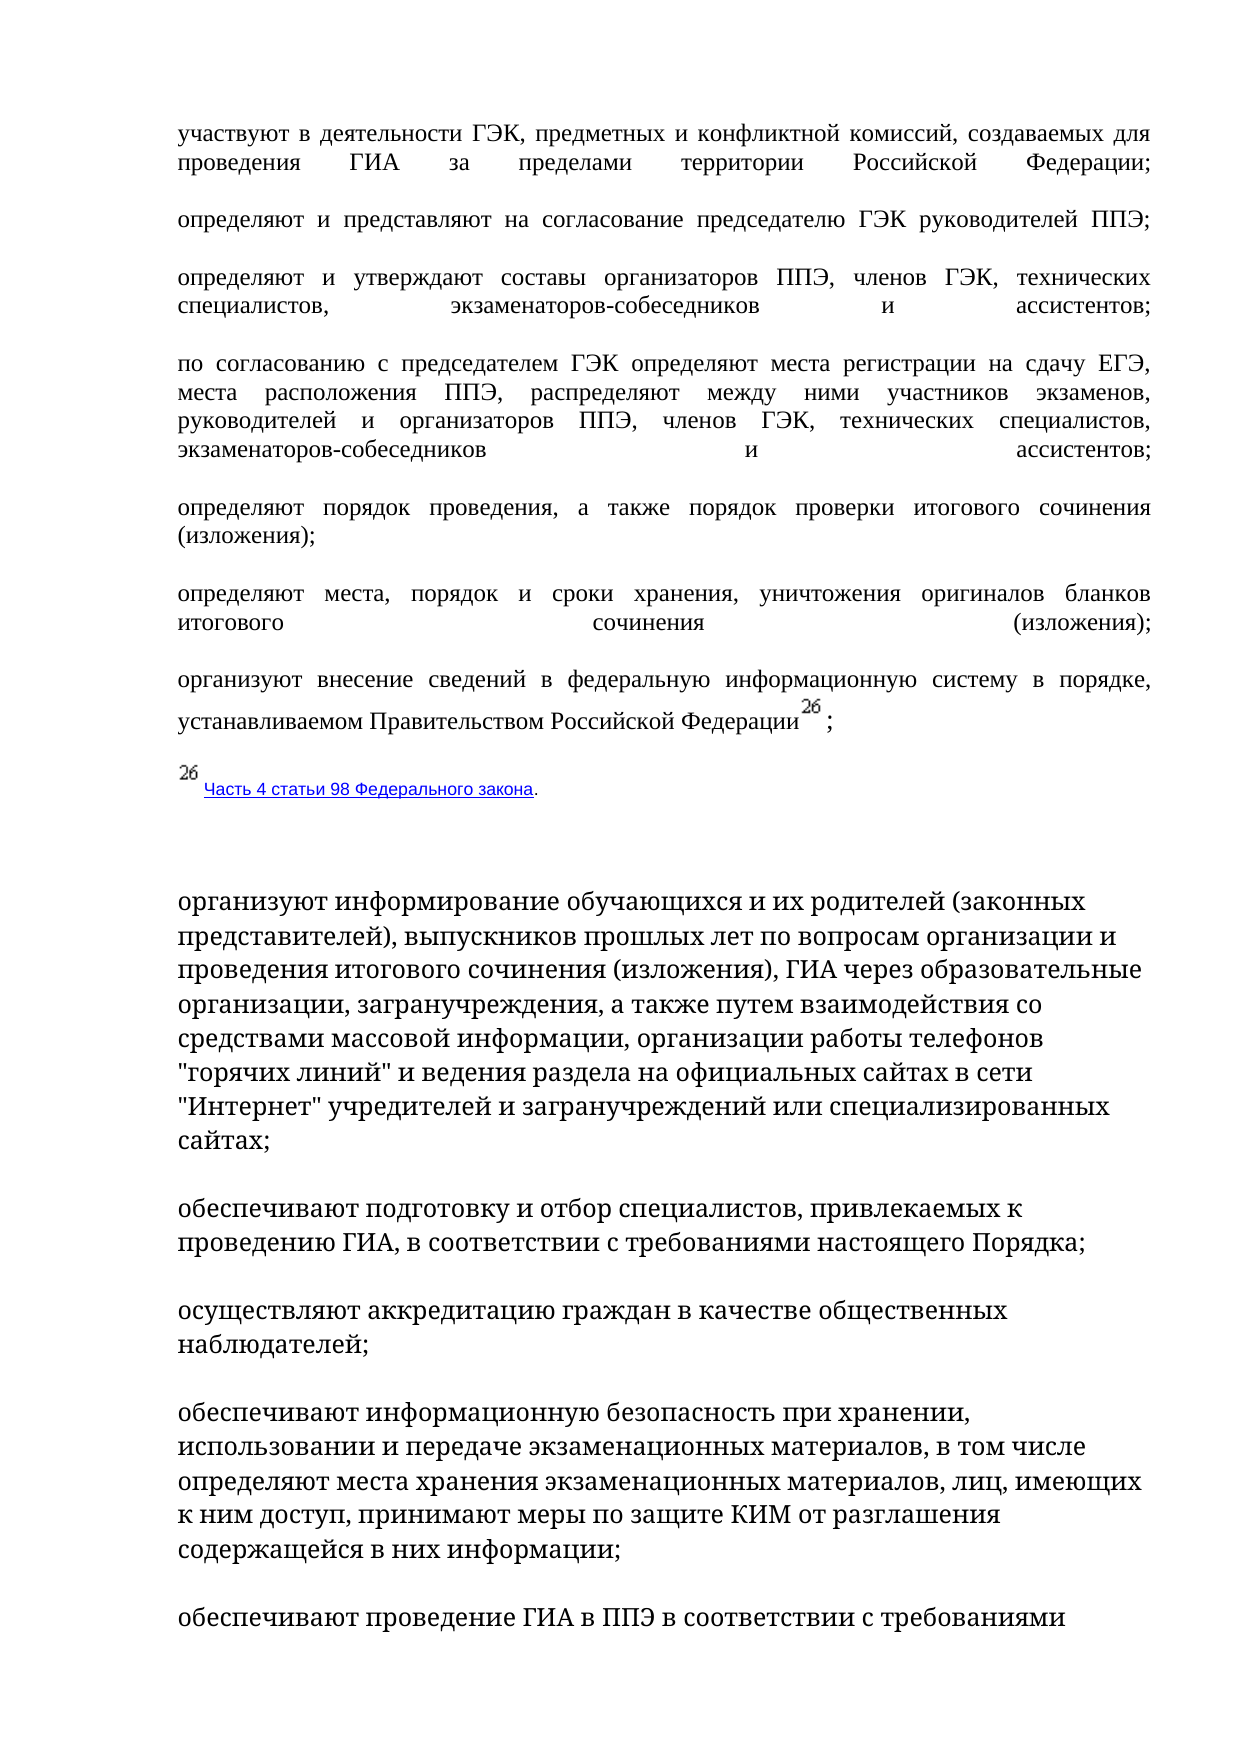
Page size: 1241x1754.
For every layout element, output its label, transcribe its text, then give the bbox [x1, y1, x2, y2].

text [177, 118, 1152, 736]
picture [177, 759, 204, 796]
picture [799, 693, 827, 729]
text Часть 4 статьи 98 Федерального закона. [177, 759, 1152, 799]
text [177, 816, 1152, 1633]
